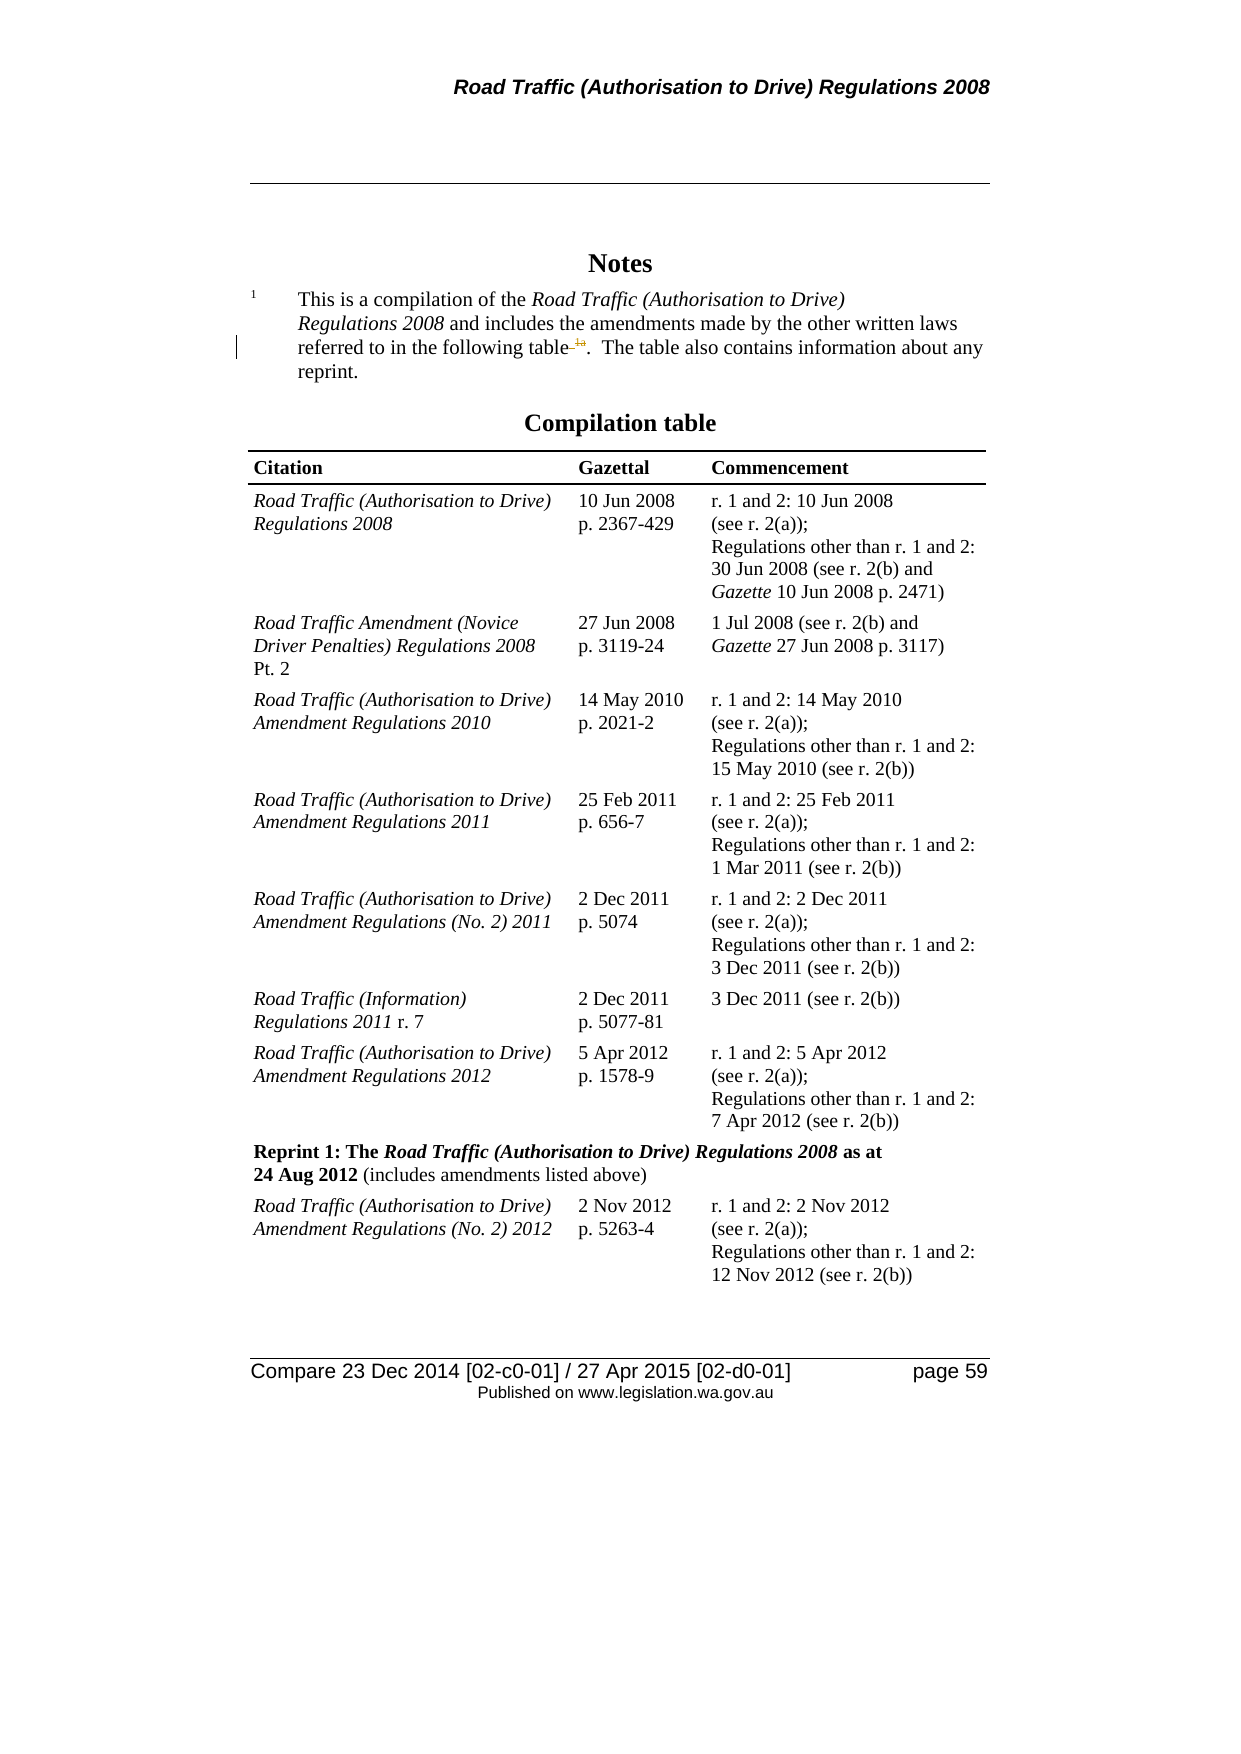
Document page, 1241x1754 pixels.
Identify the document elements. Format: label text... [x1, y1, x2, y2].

table_cell Road Traffic (Authorisation to Drive) Amendment Regulations 2012 [248, 1037, 572, 1136]
table_cell 1 Jul 2008 (see r. 2(b) and Gazette 27 Jun 2008 p. 3117) [705, 607, 986, 684]
table_cell r. 1 and 2: 14 May 2010 (see r. 2(a)); Regulations other than r. 1 and 2: 15 May 2010 (see r. 2(b)) [705, 684, 986, 783]
table_cell Road Traffic Amendment (Novice Driver Penalties) Regulations 2008 Pt. 2 [248, 607, 572, 684]
table_cell r. 1 and 2: 25 Feb 2011 (see r. 2(a)); Regulations other than r. 1 and 2: 1 Mar 2011 (see r. 2(b)) [705, 784, 986, 883]
table_cell 10 Jun 2008 p. 2367-429 [572, 485, 705, 607]
table_cell 2 Dec 2011 p. 5077-81 [572, 983, 705, 1037]
table_cell Road Traffic (Information) Regulations 2011 r. 7 [248, 983, 572, 1037]
table_cell Road Traffic (Authorisation to Drive) Amendment Regulations 2010 [248, 684, 572, 783]
table_cell Road Traffic (Authorisation to Drive) Regulations 2008 [248, 485, 572, 607]
table_header Citation [248, 452, 572, 483]
table_cell r. 1 and 2: 10 Jun 2008 (see r. 2(a)); Regulations other than r. 1 and 2: 30 Jun 2008 (see r. 2(b) and Gazette 10 Jun 2008 p. 2471) [705, 485, 986, 607]
table_cell Reprint 1: The Road Traffic (Authorisation to Drive) Regulations 2008 as at 24 Aug 2012 (includes amendments listed above) [248, 1136, 986, 1190]
subtitle Compilation table [250, 408, 990, 437]
table_cell r. 1 and 2: 5 Apr 2012 (see r. 2(a)); Regulations other than r. 1 and 2: 7 Apr 2012 (see r. 2(b)) [705, 1037, 986, 1136]
table_cell Road Traffic (Authorisation to Drive) Amendment Regulations (No. 2) 2011 [248, 883, 572, 983]
text 1 This is a compilation of the Road Traffic (Authorisation to Drive) Regulations 2008 and includes the amendments made by the other written laws referred to in the following table. The table also contains information about any reprint. [250, 287, 990, 383]
subtitle Notes [250, 247, 990, 279]
table_cell r. 1 and 2: 2 Dec 2011 (see r. 2(a)); Regulations other than r. 1 and 2: 3 Dec 2011 (see r. 2(b)) [705, 883, 986, 983]
table_cell 2 Nov 2012 p. 5263-4 [572, 1190, 705, 1290]
table_cell 2 Dec 2011 p. 5074 [572, 883, 705, 983]
table_cell 27 Jun 2008 p. 3119-24 [572, 607, 705, 684]
table_cell Road Traffic (Authorisation to Drive) Amendment Regulations (No. 2) 2012 [248, 1190, 572, 1290]
table_cell 14 May 2010 p. 2021-2 [572, 684, 705, 783]
table_header Gazettal [572, 452, 705, 483]
table_cell 5 Apr 2012 p. 1578-9 [572, 1037, 705, 1136]
table_cell 3 Dec 2011 (see r. 2(b)) [705, 983, 986, 1037]
table_cell 25 Feb 2011 p. 656-7 [572, 784, 705, 883]
table_cell r. 1 and 2: 2 Nov 2012 (see r. 2(a)); Regulations other than r. 1 and 2: 12 Nov 2012 (see r. 2(b)) [705, 1190, 986, 1290]
table_header Commencement [705, 452, 986, 483]
table_cell Road Traffic (Authorisation to Drive) Amendment Regulations 2011 [248, 784, 572, 883]
